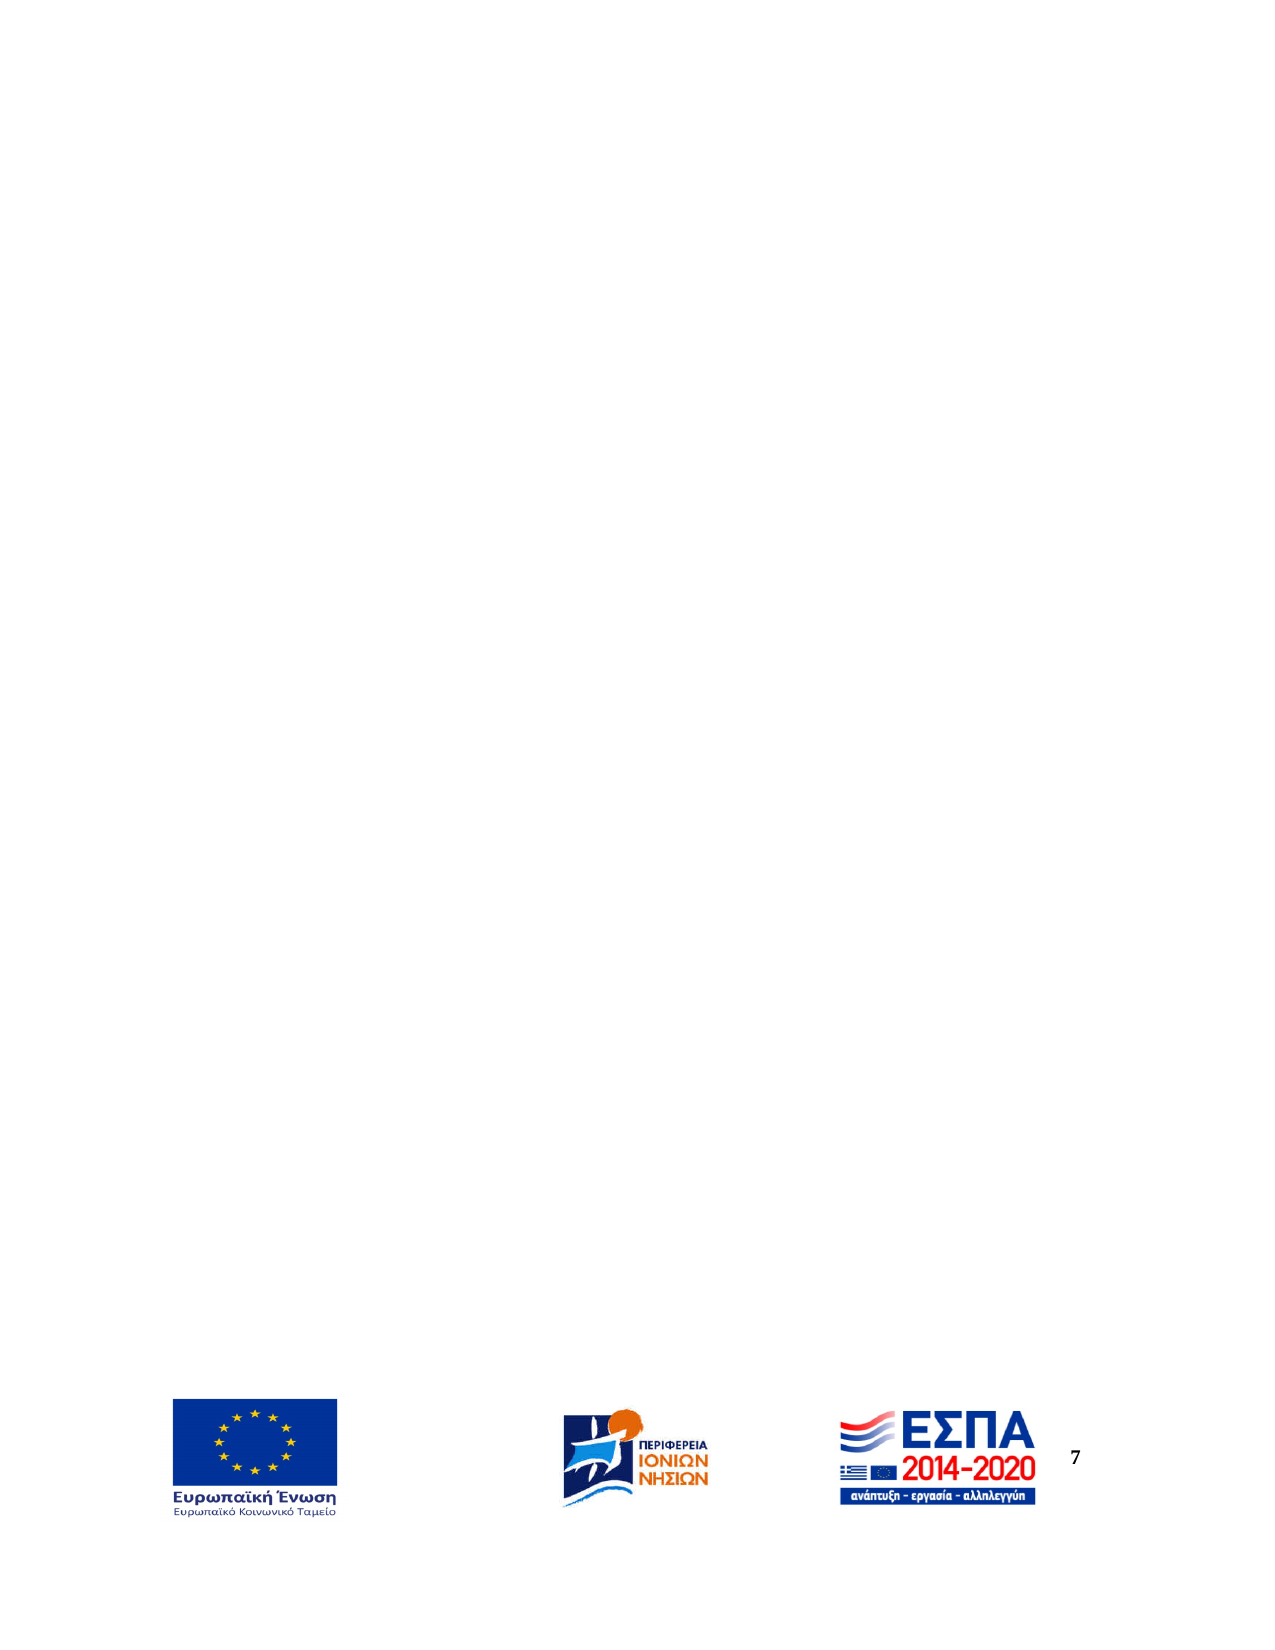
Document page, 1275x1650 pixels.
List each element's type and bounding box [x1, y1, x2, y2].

picture [553, 1405, 711, 1510]
picture [161, 1393, 348, 1521]
picture [834, 1408, 1040, 1507]
